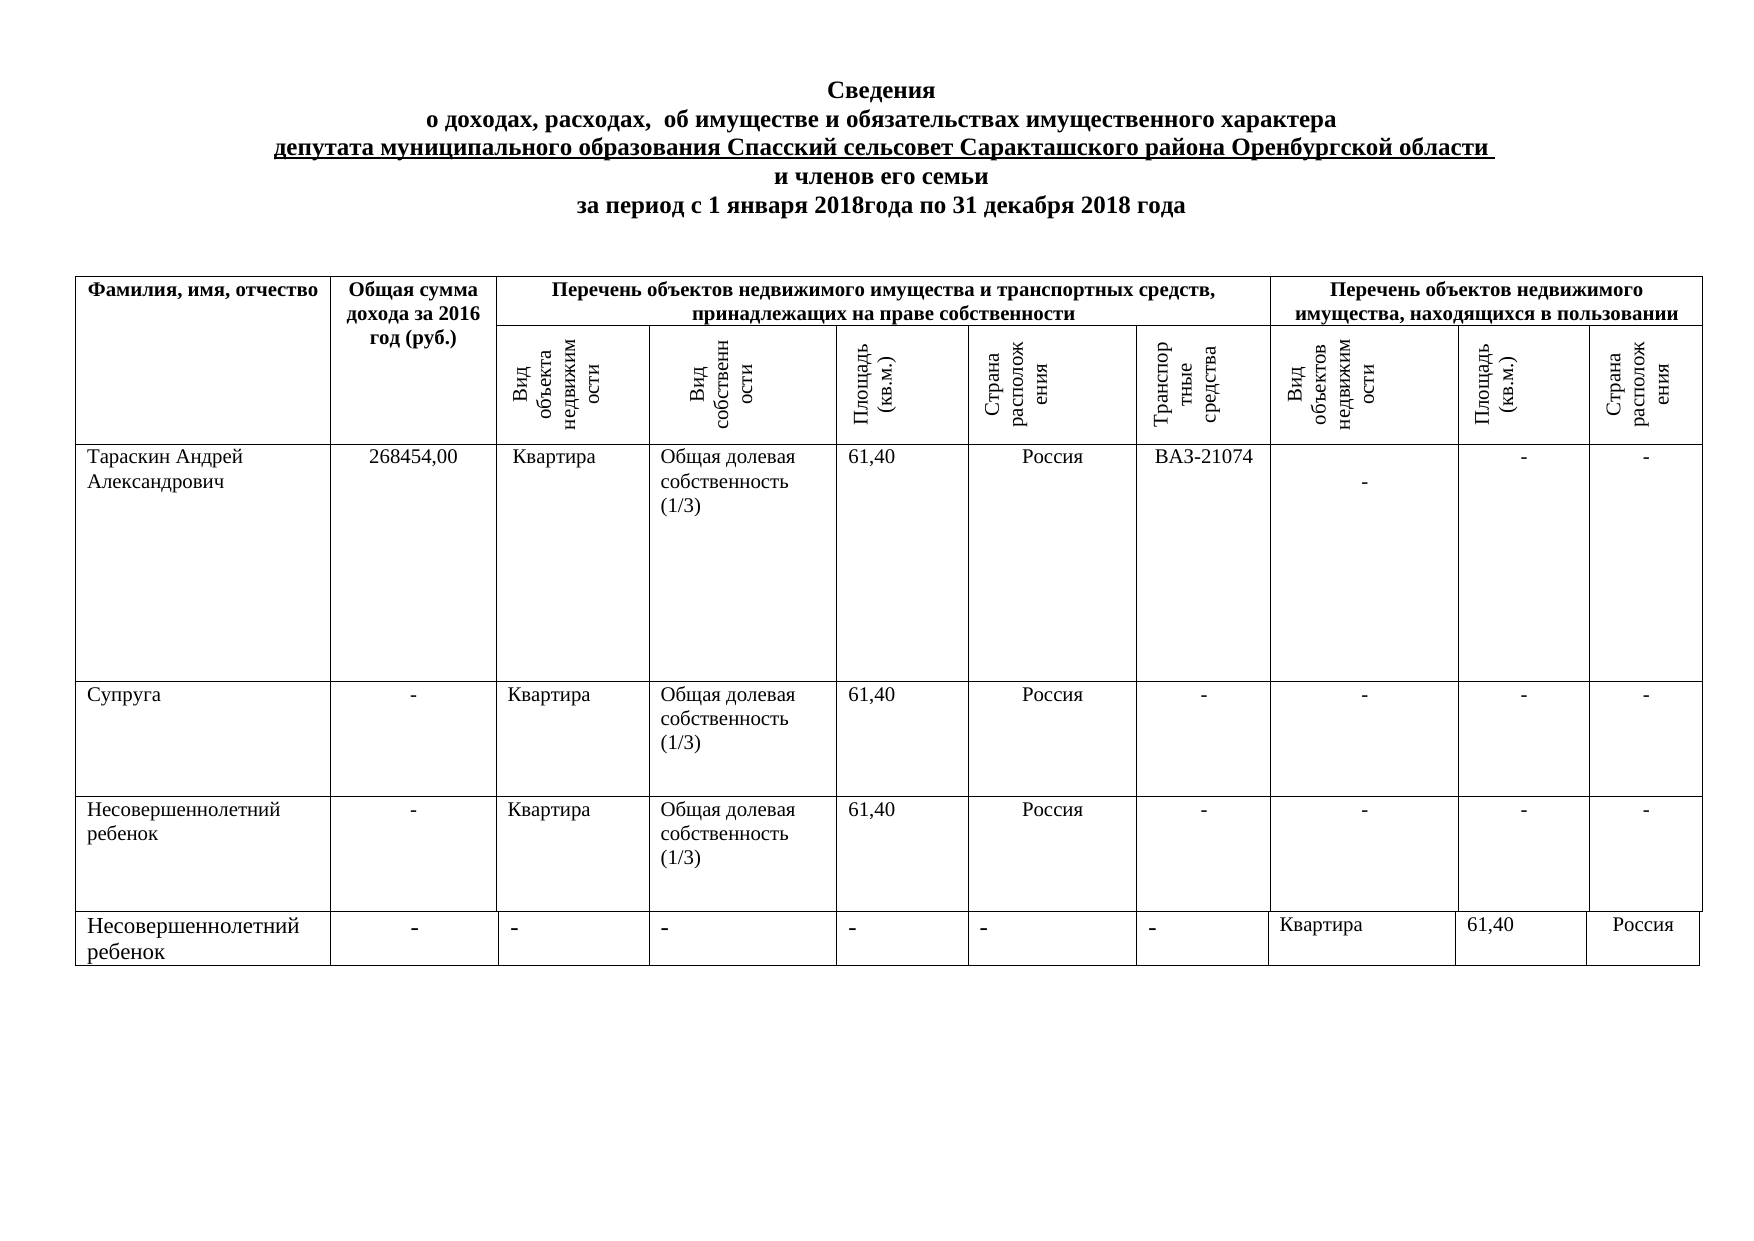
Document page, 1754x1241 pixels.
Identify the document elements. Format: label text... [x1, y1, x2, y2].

table_cell 61,40 [1456, 912, 1586, 965]
table_cell - [499, 912, 649, 965]
table_cell - [650, 912, 836, 965]
table_cell - [1137, 797, 1270, 911]
table_header Перечень объектов недвижимого имущества и транспортных средств, принадлежащих на праве собственности [497, 277, 1270, 325]
table_cell Россия [1587, 912, 1699, 965]
table_header Перечень объектов недвижимого имущества, находящихся в пользовании [1271, 277, 1702, 325]
table_header Фамилия, имя, отчество [76, 277, 330, 443]
table_cell Россия [969, 445, 1136, 681]
table_cell Супруга [76, 682, 330, 796]
table_cell Квартира [497, 682, 649, 796]
text и членов его семьи [75, 161, 1687, 190]
table_cell - [1137, 912, 1268, 965]
table_cell Вид объекта недвижимости [497, 326, 649, 443]
table_cell - [1459, 797, 1589, 911]
table_cell - [1459, 682, 1589, 796]
table_cell Общая долевая собственность (1/3) [650, 445, 836, 681]
table_cell - [1271, 682, 1458, 796]
table_cell - [1271, 797, 1458, 911]
table_cell Страна расположения [1590, 326, 1702, 443]
table_cell - [331, 682, 496, 796]
table_cell Вид объектов недвижимости [1271, 326, 1458, 443]
table_cell Общая долевая собственность (1/3) [650, 682, 836, 796]
table_cell Несовершеннолетний ребенок [76, 912, 330, 965]
table_cell - [1590, 445, 1702, 681]
table_cell Площадь (кв.м.) [837, 326, 968, 443]
table_cell 61,40 [837, 682, 968, 796]
table_cell Квартира [1269, 912, 1455, 965]
table_header Общая сумма дохода за 2016 год (руб.) [331, 277, 496, 443]
table_cell - [331, 797, 496, 911]
table_cell 268454,00 [331, 445, 496, 681]
table_cell 61,40 [837, 797, 968, 911]
table_cell Общая долевая собственность (1/3) [650, 797, 836, 911]
table_cell Россия [969, 682, 1136, 796]
table_cell Квартира [497, 445, 649, 681]
table_cell - [969, 912, 1136, 965]
table_cell Квартира [497, 797, 649, 911]
table_cell Страна расположения [969, 326, 1136, 443]
table_cell - [1590, 797, 1702, 911]
table_cell - [1459, 445, 1589, 681]
table_cell - [1590, 682, 1702, 796]
table_cell 61,40 [837, 445, 968, 681]
table_cell - [331, 912, 498, 965]
text депутата муниципального образования Спасский сельсовет Саракташского района Оренбургской области [75, 132, 1687, 161]
table_cell Несовершеннолетний ребенок [76, 797, 330, 911]
text Сведения [75, 75, 1687, 104]
table_cell Тараскин Андрей Александрович [76, 445, 330, 681]
table_cell - [1137, 682, 1270, 796]
table_cell Вид собственности [650, 326, 836, 443]
table_cell Россия [969, 797, 1136, 911]
table_cell ВАЗ-21074 [1137, 445, 1270, 681]
table_cell Транспортные средства [1137, 326, 1270, 443]
table_cell Площадь (кв.м.) [1459, 326, 1589, 443]
table_cell - [1271, 445, 1458, 681]
text о доходах, расходах, об имуществе и обязательствах имущественного характера [75, 104, 1687, 132]
text за период с 1 января 2018года по 31 декабря 2018 года [75, 190, 1687, 219]
table_cell - [837, 912, 968, 965]
